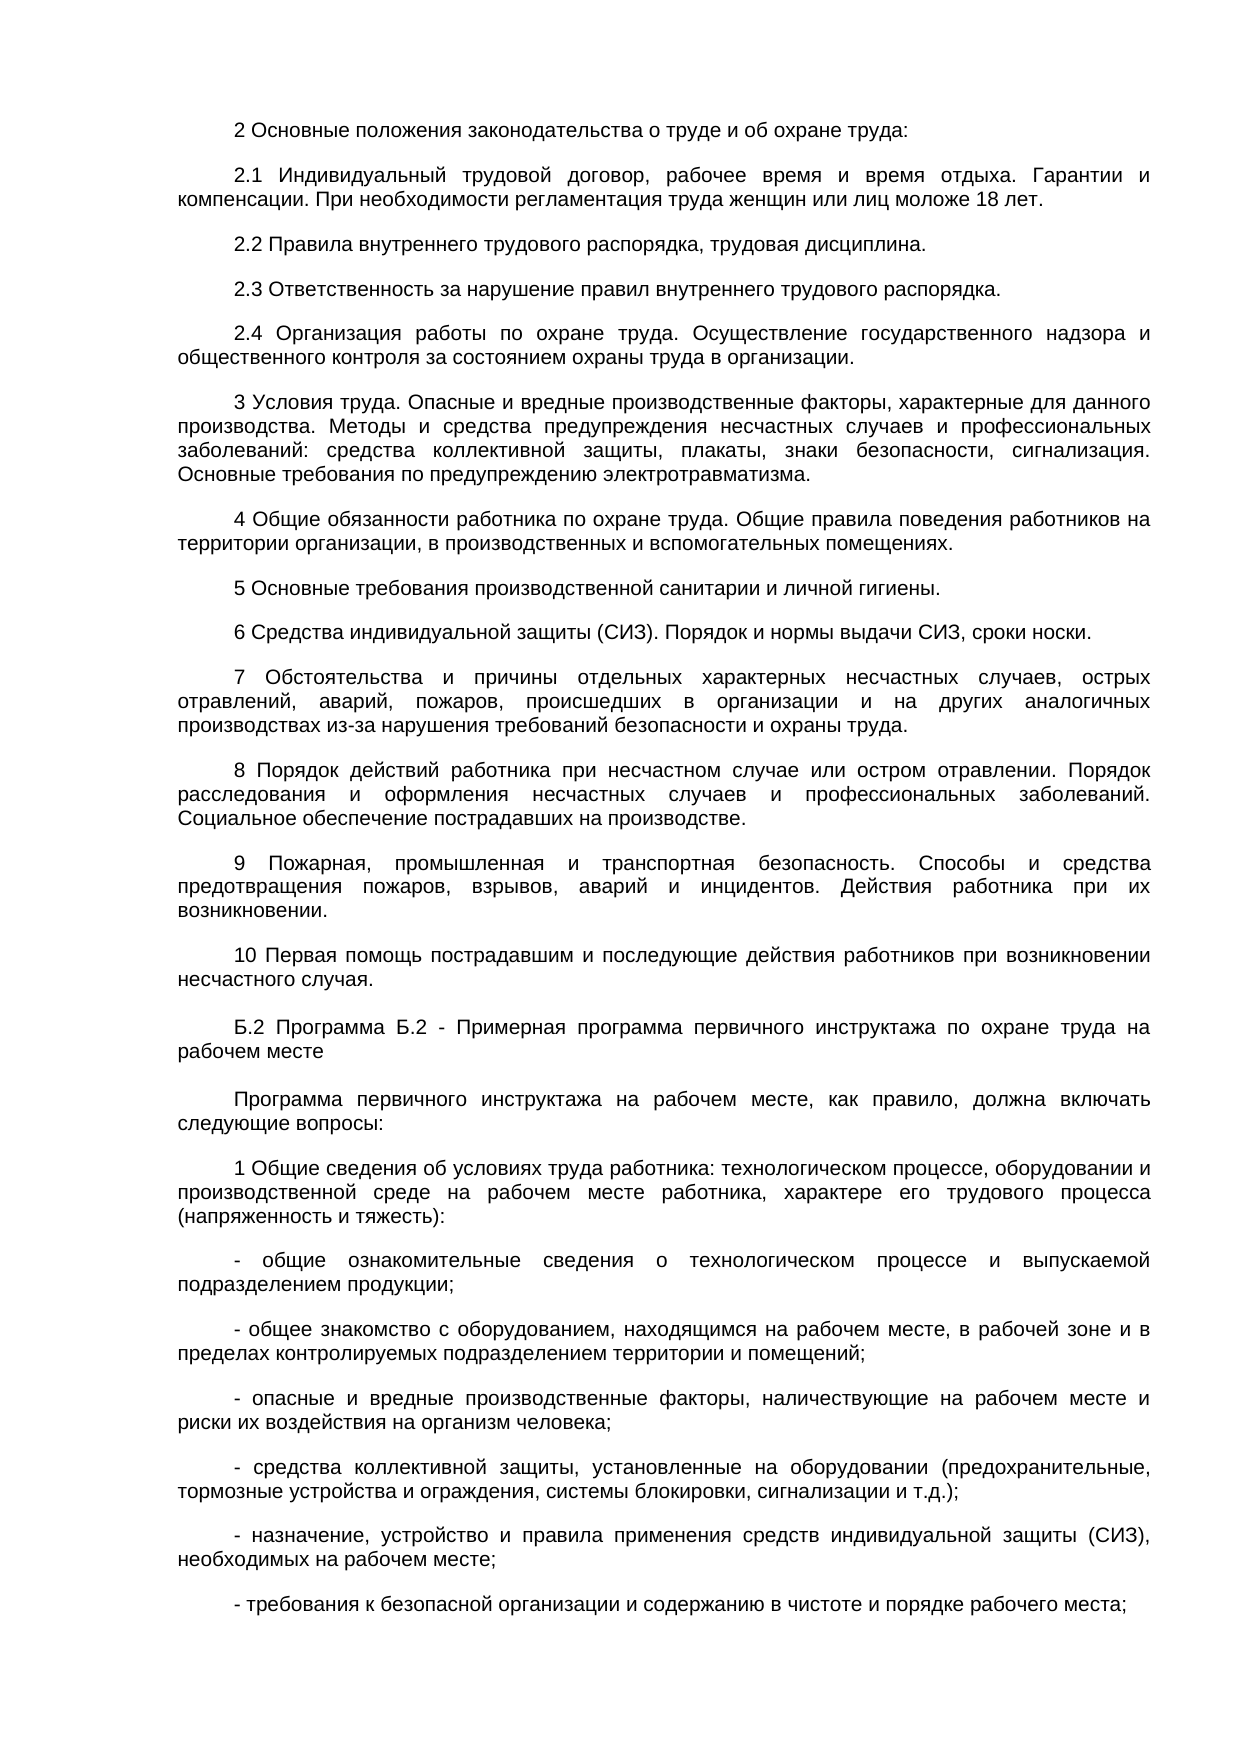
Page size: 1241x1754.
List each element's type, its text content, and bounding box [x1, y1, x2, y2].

text 10 Первая помощь пострадавшим и последующие действия работников при возникновении несчастного случая. [177, 943, 1152, 991]
text 7 Обстоятельства и причины отдельных характерных несчастных случаев, острых отравлений, аварий, пожаров, происшедших в организации и на других аналогичных производствах из-за нарушения требований безопасности и охраны труда. [177, 665, 1152, 737]
text - требования к безопасной организации и содержанию в чистоте и порядке рабочего места; [177, 1592, 1152, 1616]
text 1 Общие сведения об условиях труда работника: технологическом процессе, оборудовании и производственной среде на рабочем месте работника, характере его трудового процесса (напряженность и тяжесть): [177, 1156, 1152, 1227]
text 2.1 Индивидуальный трудовой договор, рабочее время и время отдыха. Гарантии и компенсации. При необходимости регламентация труда женщин или лиц моложе 18 лет. [177, 163, 1152, 211]
text 5 Основные требования производственной санитарии и личной гигиены. [177, 575, 1152, 599]
text 3 Условия труда. Опасные и вредные производственные факторы, характерные для данного производства. Методы и средства предупреждения несчастных случаев и профессиональных заболеваний: средства коллективной защиты, плакаты, знаки безопасности, сигнализация. Основные требования по предупреждению электротравматизма. [177, 390, 1152, 486]
text 6 Средства индивидуальной защиты (СИЗ). Порядок и нормы выдачи СИЗ, сроки носки. [177, 620, 1152, 644]
text - назначение, устройство и правила применения средств индивидуальной защиты (СИЗ), необходимых на рабочем месте; [177, 1523, 1152, 1571]
text - опасные и вредные производственные факторы, наличествующие на рабочем месте и риски их воздействия на организм человека; [177, 1386, 1152, 1434]
text 8 Порядок действий работника при несчастном случае или остром отравлении. Порядок расследования и оформления несчастных случаев и профессиональных заболеваний. Социальное обеспечение пострадавших на производстве. [177, 758, 1152, 829]
text 2.4 Организация работы по охране труда. Осуществление государственного надзора и общественного контроля за состоянием охраны труда в организации. [177, 321, 1152, 369]
text 2.2 Правила внутреннего трудового распорядка, трудовая дисциплина. [177, 232, 1152, 256]
text - общее знакомство с оборудованием, находящимся на рабочем месте, в рабочей зоне и в пределах контролируемых подразделением территории и помещений; [177, 1317, 1152, 1365]
text 2 Основные положения законодательства о труде и об охране труда: [177, 118, 1152, 142]
text - средства коллективной защиты, установленные на оборудовании (предохранительные, тормозные устройства и ограждения, системы блокировки, сигнализации и т.д.); [177, 1454, 1152, 1502]
text 4 Общие обязанности работника по охране труда. Общие правила поведения работников на территории организации, в производственных и вспомогательных помещениях. [177, 507, 1152, 554]
text Б.2 Программа Б.2 - Примерная программа первичного инструктажа по охране труда на рабочем месте [177, 1015, 1152, 1063]
text 9 Пожарная, промышленная и транспортная безопасность. Способы и средства предотвращения пожаров, взрывов, аварий и инцидентов. Действия работника при их возникновении. [177, 850, 1152, 922]
text Программа первичного инструктажа на рабочем месте, как правило, должна включать следующие вопросы: [177, 1087, 1152, 1135]
text - общие ознакомительные сведения о технологическом процессе и выпускаемой подразделением продукции; [177, 1248, 1152, 1296]
text 2.3 Ответственность за нарушение правил внутреннего трудового распорядка. [177, 276, 1152, 300]
